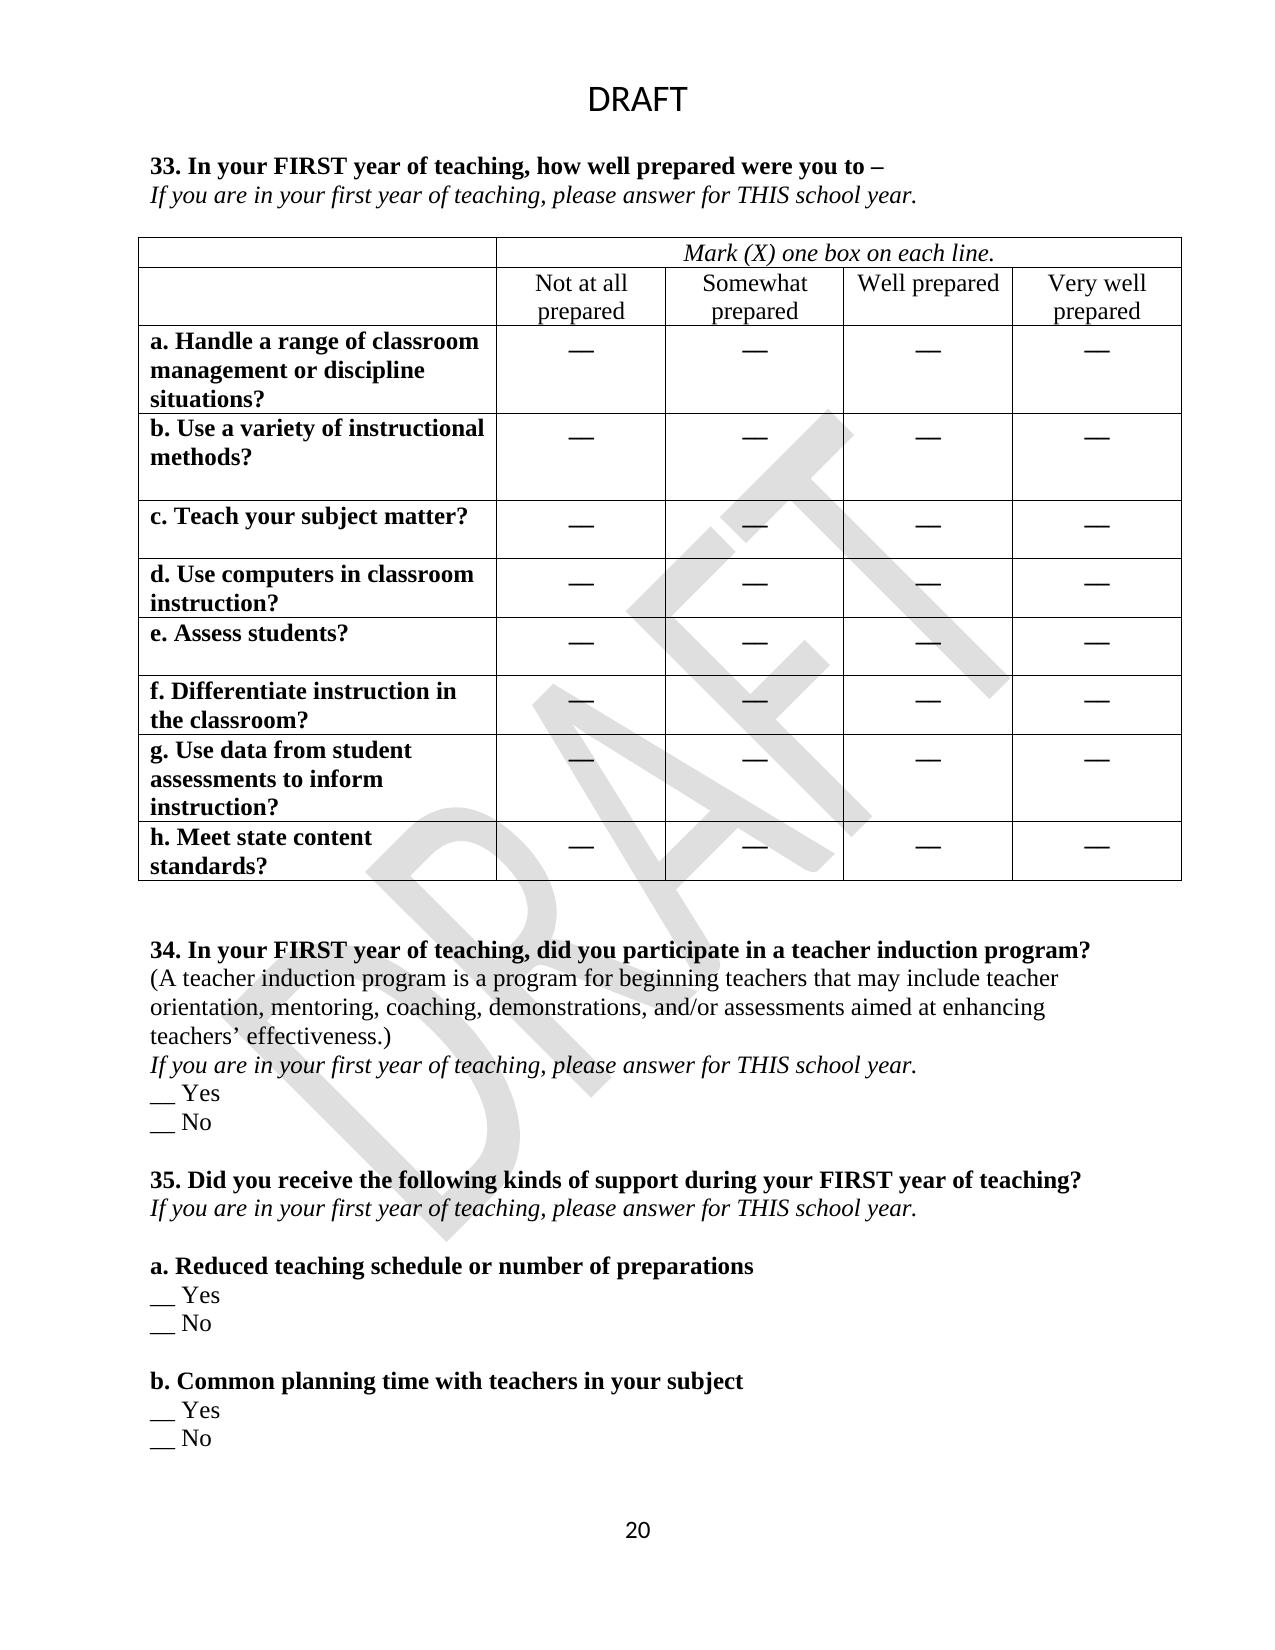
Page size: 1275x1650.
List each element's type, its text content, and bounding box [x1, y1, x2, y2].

table_cell __ [844, 618, 1012, 675]
table_cell g. Use data from student assessments to inform instruction? [139, 735, 496, 821]
table_cell __ [666, 326, 843, 412]
text __ No [150, 1423, 1125, 1452]
table_cell __ [844, 676, 1012, 734]
table_cell __ [666, 501, 843, 558]
table_cell b. Use a variety of instructional methods? [139, 414, 496, 500]
text If you are in your first year of teaching, please answer for THIS school year. [150, 180, 1125, 209]
text 33. In your FIRST year of teaching, how well prepared were you to – [150, 151, 1125, 180]
table_cell [139, 268, 496, 325]
table_cell Not at all prepared [497, 268, 665, 325]
table_cell Very well prepared [1013, 268, 1181, 325]
text If you are in your first year of teaching, please answer for THIS school year. [150, 1050, 1125, 1078]
table_cell __ [666, 618, 843, 675]
table_cell __ [666, 676, 843, 734]
table_cell __ [1013, 326, 1181, 412]
text __ Yes [150, 1395, 1125, 1423]
table_cell __ [1013, 822, 1181, 880]
table_cell __ [497, 559, 665, 617]
table_cell __ [497, 735, 665, 821]
table_cell __ [666, 559, 843, 617]
table_cell Somewhat prepared [666, 268, 843, 325]
text (A teacher induction program is a program for beginning teachers that may include teacher orientation, mentoring, coaching, demonstrations, and/or assessments aimed at enhancing teachers’ effectiveness.) [150, 963, 1125, 1050]
text __ No [150, 1107, 1125, 1136]
table_cell __ [844, 326, 1012, 412]
table_cell __ [1013, 501, 1181, 558]
table_cell __ [844, 501, 1012, 558]
text __ Yes [150, 1078, 1125, 1107]
text a. Reduced teaching schedule or number of preparations [150, 1251, 1125, 1280]
table_cell __ [1013, 414, 1181, 500]
table_cell __ [497, 676, 665, 734]
table_cell __ [666, 414, 843, 500]
table_cell __ [497, 501, 665, 558]
table_cell f. Differentiate instruction in the classroom? [139, 676, 496, 734]
text __ Yes [150, 1280, 1125, 1308]
text __ No [150, 1308, 1125, 1337]
table_cell h. Meet state content standards? [139, 822, 496, 880]
table_cell d. Use computers in classroom instruction? [139, 559, 496, 617]
table_cell __ [666, 822, 843, 880]
table_cell __ [497, 618, 665, 675]
text 34. In your FIRST year of teaching, did you participate in a teacher induction program? [150, 935, 1125, 963]
table_cell a. Handle a range of classroom management or discipline situations? [139, 326, 496, 412]
table_cell __ [844, 735, 1012, 821]
table_cell __ [1013, 618, 1181, 675]
table_header [139, 238, 496, 267]
text 35. Did you receive the following kinds of support during your FIRST year of teaching? [150, 1165, 1125, 1193]
table_cell __ [844, 414, 1012, 500]
table_cell __ [1013, 559, 1181, 617]
table_cell __ [497, 822, 665, 880]
table_cell __ [1013, 676, 1181, 734]
table_cell e. Assess students? [139, 618, 496, 675]
text b. Common planning time with teachers in your subject [150, 1366, 1125, 1395]
text If you are in your first year of teaching, please answer for THIS school year. [150, 1193, 1125, 1222]
table_cell c. Teach your subject matter? [139, 501, 496, 558]
table_cell __ [844, 822, 1012, 880]
table_cell __ [497, 414, 665, 500]
table_cell __ [666, 735, 843, 821]
table_cell __ [1013, 735, 1181, 821]
table_cell Well prepared [844, 268, 1012, 325]
table_cell __ [844, 559, 1012, 617]
table_cell __ [497, 326, 665, 412]
table_header Mark (X) one box on each line. [497, 238, 1181, 267]
